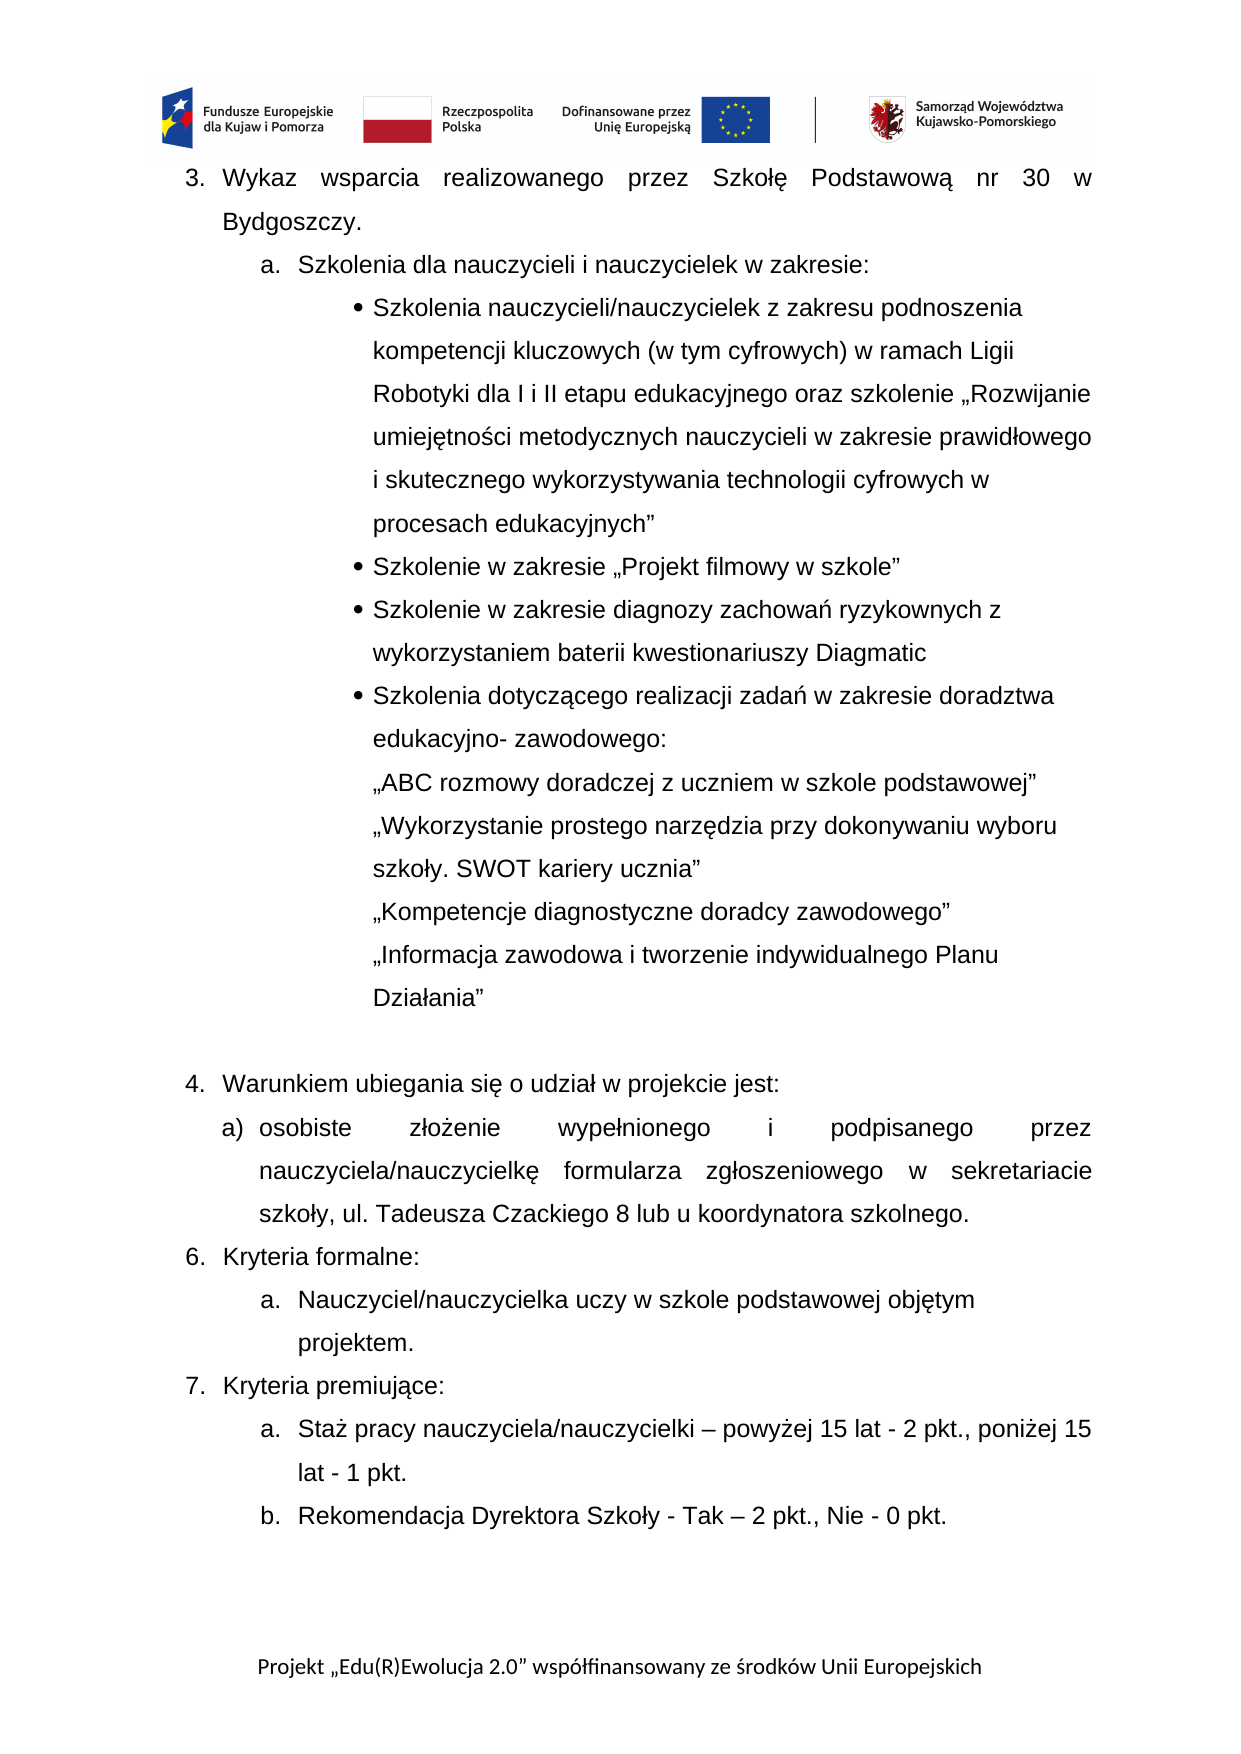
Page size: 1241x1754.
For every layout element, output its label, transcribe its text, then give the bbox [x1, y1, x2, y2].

list Rekomendacja Dyrektora Szkoły - Tak – 2 pkt., Nie - 0 pkt. [260, 1501, 1093, 1529]
text „Informacja zawodowa i tworzenie indywidualnego Planu Działania” [373, 940, 1093, 1012]
list Szkolenie w zakresie diagnozy zachowań ryzykownych z wykorzystaniem baterii kwestionariuszy Diagmatic [354, 595, 1093, 667]
list Nauczyciel/nauczycielka uczy w szkole podstawowej objętym projektem. [260, 1285, 1093, 1357]
list Kryteria formalne: [185, 1242, 1093, 1271]
text „Wykorzystanie prostego narzędzia przy dokonywaniu wyboru szkoły. SWOT kariery ucznia” [373, 811, 1093, 883]
picture [147, 73, 1093, 164]
list Szkolenia nauczycieli/nauczycielek z zakresu podnoszenia kompetencji kluczowych (w tym cyfrowych) w ramach Ligii Robotyki dla I i II etapu edukacyjnego oraz szkolenie „Rozwijanie umiejętności metodycznych nauczycieli w zakresie prawidłowego i skutecznego wykorzystywania technologii cyfrowych w procesach edukacyjnych” [354, 293, 1093, 537]
list Wykaz wsparcia realizowanego przez Szkołę Podstawową nr 30 w Bydgoszczy. [185, 164, 1093, 235]
text „Kompetencje diagnostyczne doradcy zawodowego” [373, 897, 1093, 926]
list Kryteria premiujące: [185, 1371, 1093, 1400]
text „ABC rozmowy doradczej z uczniem w szkole podstawowej” [373, 768, 1093, 796]
list osobiste złożenie wypełnionego i podpisanego przez nauczyciela/nauczycielkę formularza zgłoszeniowego w sekretariacie szkoły, ul. Tadeusza Czackiego 8 lub u koordynatora szkolnego. [221, 1113, 1093, 1228]
list Warunkiem ubiegania się o udział w projekcie jest: [185, 1069, 1093, 1098]
list Szkolenia dla nauczycieli i nauczycielek w zakresie: [260, 250, 1093, 278]
list Szkolenie w zakresie „Projekt filmowy w szkole” [354, 552, 1093, 581]
list Szkolenia dotyczącego realizacji zadań w zakresie doradztwa edukacyjno- zawodowego: [354, 681, 1093, 753]
list Staż pracy nauczyciela/nauczycielki – powyżej 15 lat - 2 pkt., poniżej 15 lat - 1 pkt. [260, 1414, 1093, 1486]
